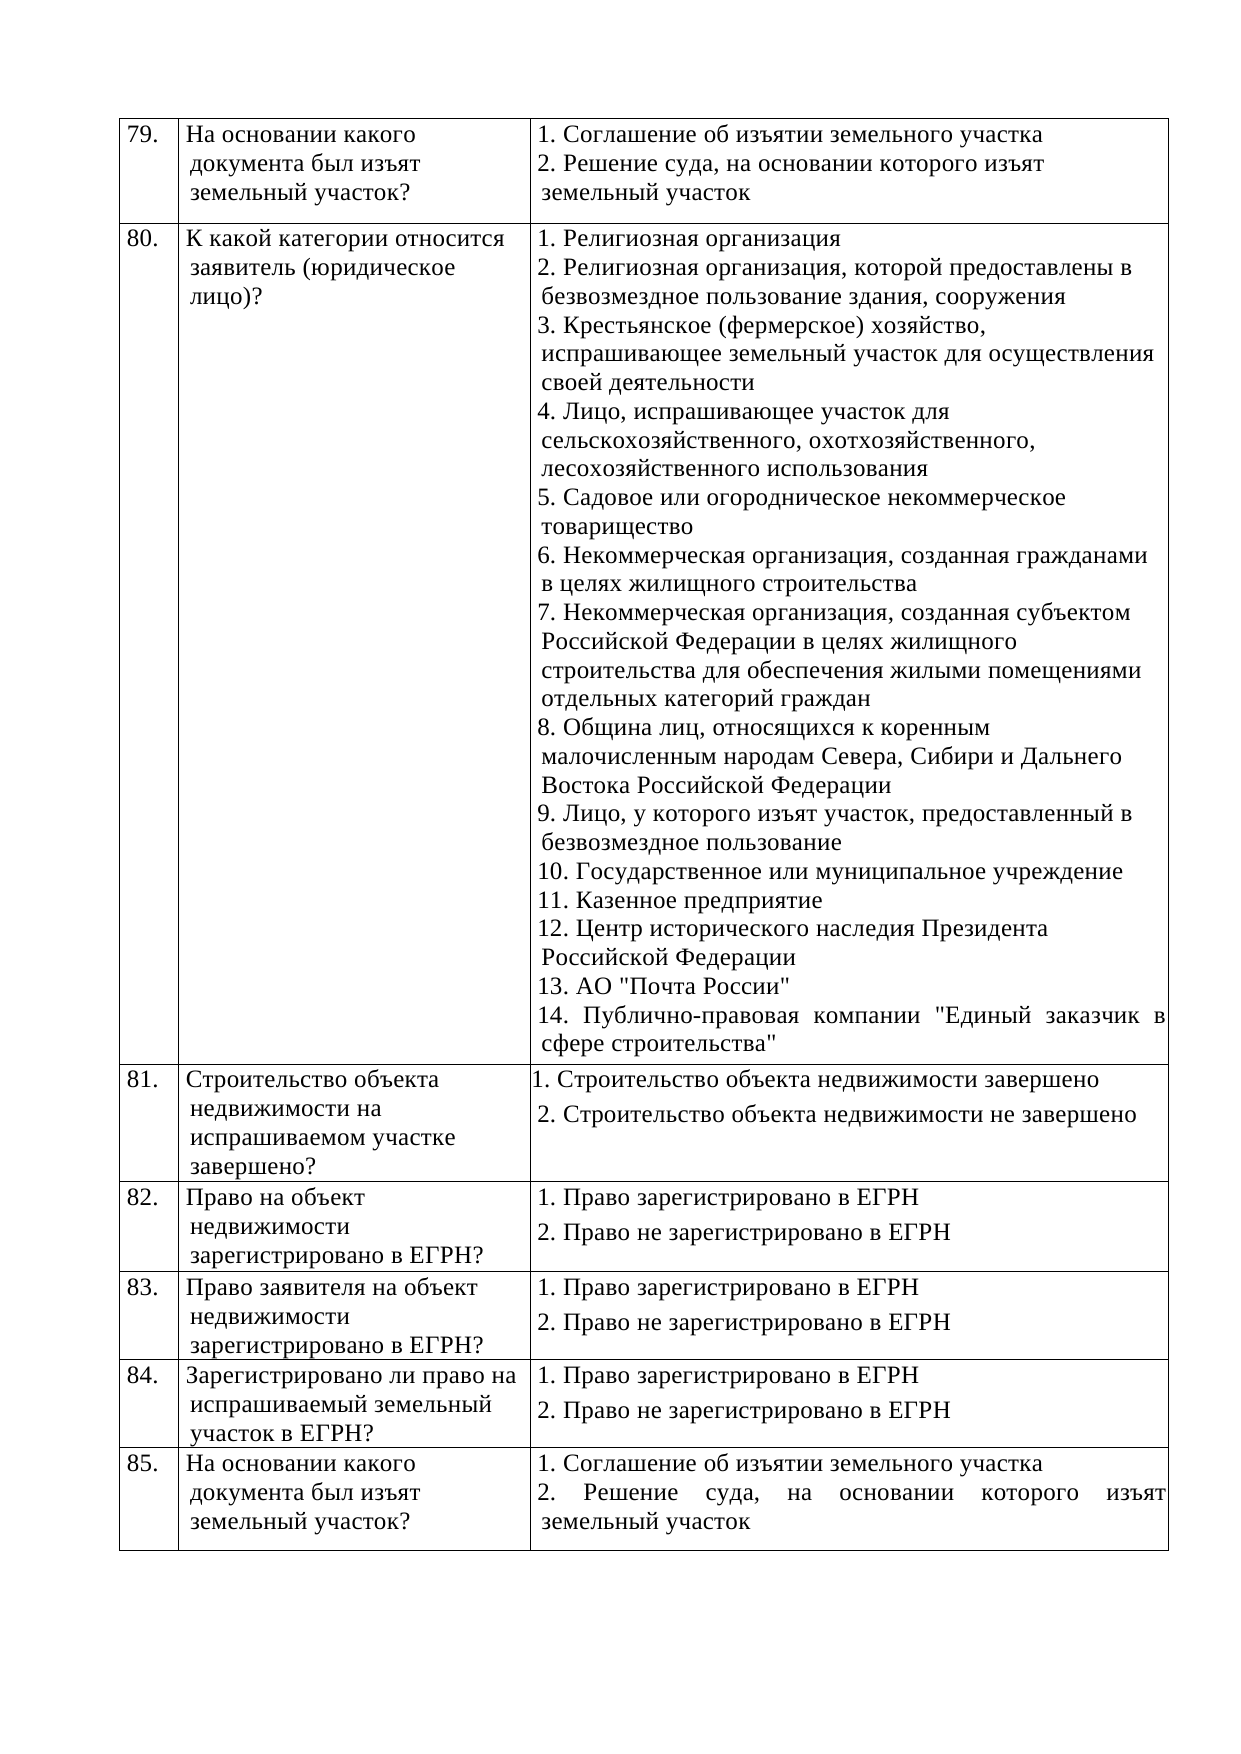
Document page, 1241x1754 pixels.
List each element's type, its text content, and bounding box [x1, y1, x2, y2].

table_cell 1. Право зарегистрировано в ЕГРН 2. Право не зарегистрировано в ЕГРН [531, 1272, 1168, 1359]
table_cell 80. [120, 224, 178, 1063]
table_cell 83. [120, 1272, 178, 1359]
table_cell 1. Право зарегистрировано в ЕГРН 2. Право не зарегистрировано в ЕГРН [531, 1182, 1168, 1271]
table_cell 81. [120, 1065, 178, 1181]
table_cell 1. Религиозная организация 2. Религиозная организация, которой предоставлены в безвозмездное пользование здания, сооружения 3. Крестьянское (фермерское) хозяйство, испрашивающее земельный участок для осуществления своей деятельности 4. Лицо, испрашивающее участок для сельскохозяйственного, охотхозяйственного, лесохозяйственного использования 5. Садовое или огородническое некоммерческое товарищество 6. Некоммерческая организация, созданная гражданами в целях жилищного строительства 7. Некоммерческая организация, созданная субъектом Российской Федерации в целях жилищного строительства для обеспечения жилыми помещениями отдельных категорий граждан 8. Община лиц, относящихся к коренным малочисленным народам Севера, Сибири и Дальнего Востока Российской Федерации 9. Лицо, у которого изъят участок, предоставленный в безвозмездное пользование 10. Государственное или муниципальное учреждение 11. Казенное предприятие 12. Центр исторического наследия Президента Российской Федерации 13. АО "Почта России" 14. Публично-правовая компании "Единый заказчик в сфере строительства" [531, 224, 1168, 1063]
table_cell Зарегистрировано ли право на испрашиваемый земельный участок в ЕГРН? [374, 1360, 530, 1447]
table_cell На основании какого документа был изъят земельный участок? [179, 119, 530, 222]
table_cell 1. Соглашение об изъятии земельного участка 2. Решение суда, на основании которого изъят земельный участок [531, 119, 1168, 222]
table_cell 1. Строительство объекта недвижимости завершено 2. Строительство объекта недвижимости не завершено [531, 1065, 1168, 1181]
table_cell 85. [120, 1448, 178, 1550]
table_cell Право на объект недвижимости зарегистрировано в ЕГРН? [179, 1182, 530, 1271]
table_cell К какой категории относится заявитель (юридическое лицо)? [179, 224, 530, 1063]
table_cell 79. [120, 119, 178, 222]
table_cell 82. [120, 1182, 178, 1271]
table_cell 1. Право зарегистрировано в ЕГРН 2. Право не зарегистрировано в ЕГРН [531, 1360, 1168, 1447]
table_cell Право заявителя на объект недвижимости зарегистрировано в ЕГРН? [179, 1272, 530, 1359]
table_cell На основании какого документа был изъят земельный участок? [179, 1448, 530, 1550]
table_cell 84. [120, 1360, 178, 1447]
table_cell Строительство объекта недвижимости на испрашиваемом участке завершено? [179, 1065, 530, 1181]
table_cell 1. Соглашение об изъятии земельного участка 2. Решение суда, на основании которого изъят земельный участок [531, 1448, 1168, 1550]
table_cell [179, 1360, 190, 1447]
